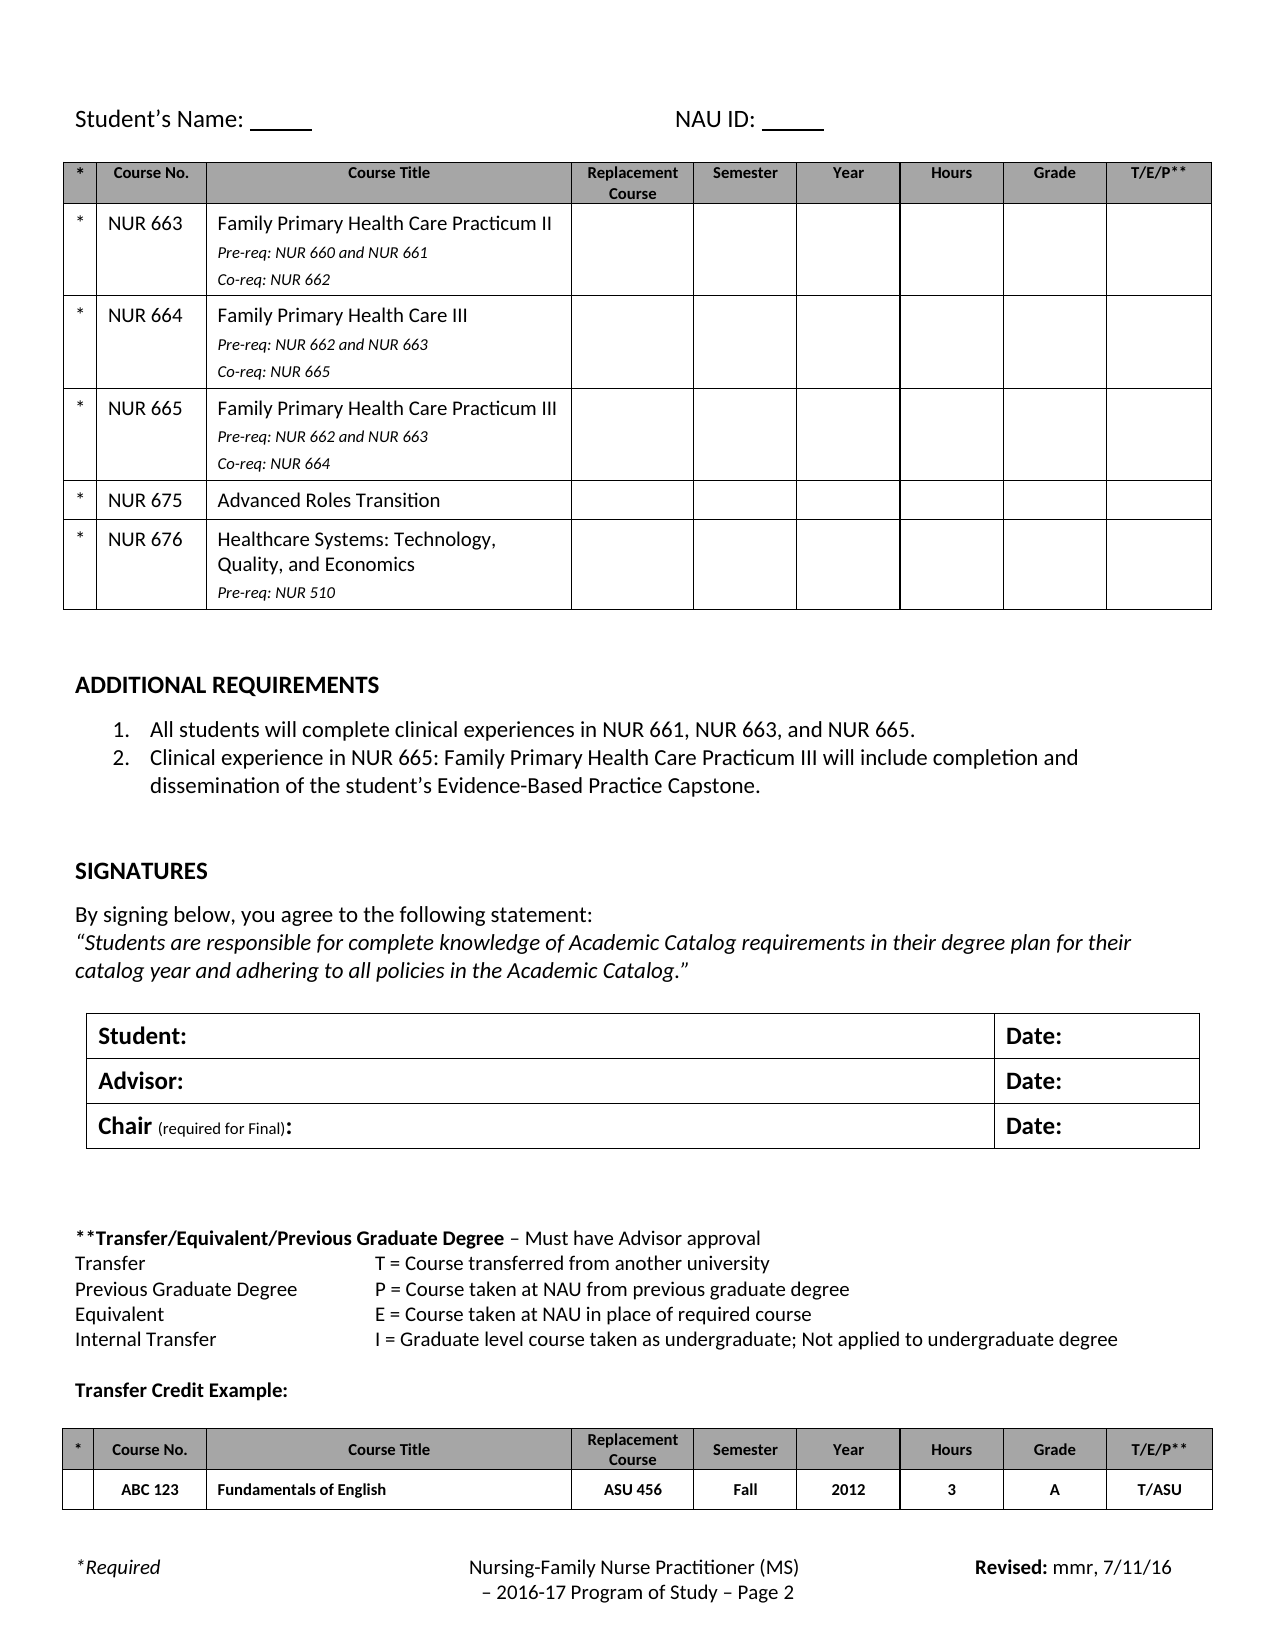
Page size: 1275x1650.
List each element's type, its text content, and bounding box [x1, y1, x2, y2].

table_cell A [1004, 1470, 1106, 1509]
table_cell [1004, 296, 1106, 387]
table_header T/E/P** [1107, 1429, 1212, 1469]
table_cell [797, 204, 899, 295]
table_header Course No. [94, 1429, 206, 1469]
text Internal Transfer I = Graduate level course taken as undergraduate; Not applied to undergraduate degree [75, 1327, 1200, 1352]
table_cell Fundamentals of English [207, 1470, 571, 1509]
text Transfer Credit Example: [75, 1377, 1200, 1403]
table_header Replacement Course [572, 1429, 693, 1469]
table_cell [797, 389, 899, 479]
table_header T/E/P** [1107, 163, 1211, 203]
table_header Course No. [97, 163, 206, 203]
table_cell [901, 204, 1003, 295]
table_cell [572, 520, 693, 609]
table_cell Date: [995, 1059, 1199, 1103]
table_header Course Title [207, 1429, 571, 1469]
table_cell [63, 1470, 93, 1509]
table_header Hours [901, 163, 1003, 203]
table_cell [1107, 296, 1211, 387]
table_header Year [797, 163, 899, 203]
table_cell [1004, 481, 1106, 518]
table_cell 2012 [797, 1470, 899, 1509]
table_cell Family Primary Health Care Practicum II Pre-req: NUR 660 and NUR 661 Co-req: NUR 662 [207, 204, 571, 295]
table_header Date: [995, 1014, 1199, 1058]
table_cell [1004, 389, 1106, 479]
table_cell [694, 520, 796, 609]
table_header Student: [87, 1014, 994, 1058]
table_cell * [64, 204, 96, 295]
text Transfer T = Course transferred from another university [75, 1250, 1200, 1276]
table_cell [1004, 204, 1106, 295]
table_cell [797, 520, 899, 609]
table_header Hours [901, 1429, 1003, 1469]
table_cell Date: [995, 1104, 1199, 1148]
table_header Semester [694, 163, 796, 203]
table_cell [1107, 204, 1211, 295]
table_cell * [64, 389, 96, 479]
table_header Semester [694, 1429, 796, 1469]
table_cell NUR 664 [97, 296, 206, 387]
text aDDITIONAL REQUIREMENTS [75, 669, 1200, 699]
table_cell NUR 665 [97, 389, 206, 479]
table_cell Fall [694, 1470, 796, 1509]
table_cell [901, 389, 1003, 479]
table_cell [572, 296, 693, 387]
table_cell ASU 456 [572, 1470, 693, 1509]
table_cell Healthcare Systems: Technology, Quality, and Economics Pre-req: NUR 510 [207, 520, 571, 609]
table_cell * [64, 296, 96, 387]
table_cell Chair (required for Final): [87, 1104, 994, 1148]
table_header Year [797, 1429, 899, 1469]
text **Transfer/Equivalent/Previous Graduate Degree – Must have Advisor approval [75, 1225, 1200, 1250]
text By signing below, you agree to the following statement: [75, 901, 1200, 928]
table_cell [1107, 481, 1211, 518]
text Equivalent E = Course taken at NAU in place of required course [75, 1301, 1200, 1327]
table_cell [694, 389, 796, 479]
text Signatures [75, 855, 1200, 885]
table_header * [63, 1429, 93, 1469]
table_cell Advanced Roles Transition [207, 481, 571, 518]
table_cell 3 [901, 1470, 1003, 1509]
table_cell Family Primary Health Care III Pre-req: NUR 662 and NUR 663 Co-req: NUR 665 [207, 296, 571, 387]
table_cell [901, 481, 1003, 518]
table_cell Advisor: [87, 1059, 994, 1103]
table_cell [1107, 520, 1211, 609]
table_cell NUR 663 [97, 204, 206, 295]
table_header Grade [1004, 163, 1106, 203]
table_cell * [64, 481, 96, 518]
table_cell NUR 675 [97, 481, 206, 518]
table_cell [797, 481, 899, 518]
list All students will complete clinical experiences in NUR 661, NUR 663, and NUR 665. [112, 715, 1200, 743]
table_cell [901, 520, 1003, 609]
table_header * [64, 163, 96, 203]
table_cell [797, 296, 899, 387]
table_cell [572, 204, 693, 295]
table_cell [1004, 520, 1106, 609]
text “Students are responsible for complete knowledge of Academic Catalog requirements in their degree plan for their catalog year and adhering to all policies in the Academic Catalog.” [75, 928, 1200, 984]
table_cell * [64, 520, 96, 609]
table_cell [1107, 389, 1211, 479]
table_cell [694, 204, 796, 295]
table_header Course Title [207, 163, 571, 203]
text Previous Graduate Degree P = Course taken at NAU from previous graduate degree [75, 1276, 1200, 1301]
table_cell [694, 481, 796, 518]
table_cell Family Primary Health Care Practicum III Pre-req: NUR 662 and NUR 663 Co-req: NUR 664 [207, 389, 571, 479]
table_header Grade [1004, 1429, 1106, 1469]
table_cell [572, 481, 693, 518]
table_header Replacement Course [572, 163, 693, 203]
table_cell NUR 676 [97, 520, 206, 609]
table_cell [694, 296, 796, 387]
table_cell [901, 296, 1003, 387]
table_cell [572, 389, 693, 479]
text Student’s Name: NAU ID: [75, 103, 1200, 133]
table_cell ABC 123 [94, 1470, 206, 1509]
table_cell T/ASU [1107, 1470, 1212, 1509]
list Clinical experience in NUR 665: Family Primary Health Care Practicum III will include completion and dissemination of the student’s Evidence-Based Practice Capstone. [112, 743, 1200, 799]
